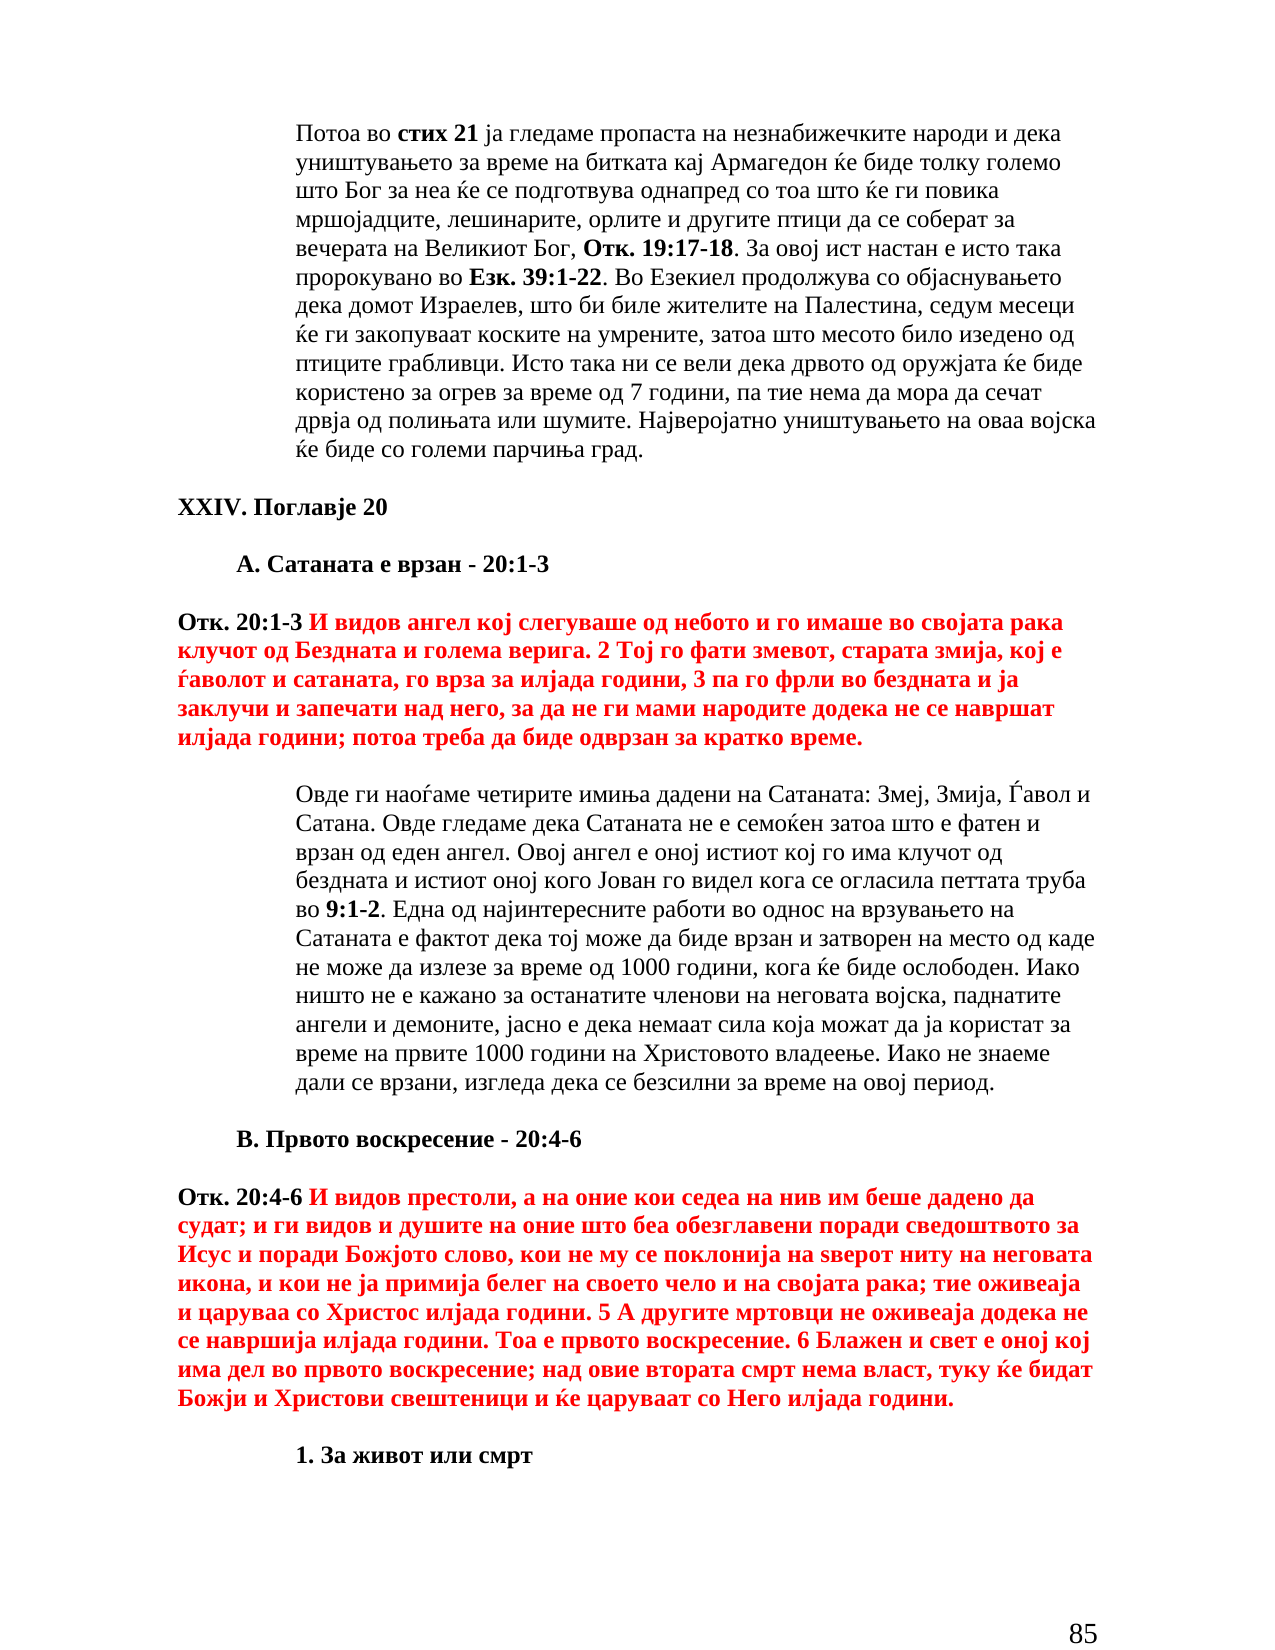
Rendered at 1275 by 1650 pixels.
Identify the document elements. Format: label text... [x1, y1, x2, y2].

text XXIV. Поглавје 20 [177, 492, 1098, 521]
text Потоа во стих 21 ја гледаме пропаста на незнабижечките народи и дека уништувањето за време на битката кај Армагедон ќе биде толку големо што Бог за неа ќе се подготвува однапред со тоа што ќе ги повика мршојадците, лешинарите, орлите и другите птици да се соберат за вечерата на Великиот Бог, Отк. 19:17-18. За овој ист настан е исто така пророкувано во Езк. 39:1-22. Во Езекиел продолжува со објаснувањето дека домот Израелев, што би биле жителите на Палестина, седум месеци ќе ги закопуваат коските на умрените, затоа што месото било изедено од птиците грабливци. Исто така ни се вели дека дрвото од оружјата ќе биде користено за огрев за време од 7 години, па тие нема да мора да сечат дрвја од полињата или шумите. Најверојатно уништувањето на оваа војска ќе биде со големи парчиња град. [295, 118, 1098, 463]
text Отк. 20:4-6 И видов престоли, а на оние кои седеа на нив им беше дадено да судат; и ги видов и душите на оние што беа обезглавени поради сведоштвото за Исус и поради Божјото слово, кои не му се поклонија на ѕверот ниту на неговата икона, и кои не ја примија белег на своето чело и на својата рака; тие оживеаја и царуваа со Христос илјада години. 5 А другите мртовци не оживеаја додека не се навршија илјада години. Тоа е првото воскресение. 6 Блажен и свет е оној кој има дел во првото воскресение; над овие втората смрт нема власт, туку ќе бидат Божји и Христови свештеници и ќе царуваат со Него илјада години. [177, 1182, 1098, 1412]
text B. Првото воскресение - 20:4-6 [236, 1124, 1098, 1153]
text Овде ги наоѓаме четирите имиња дадени на Сатаната: Змеј, Змија, Ѓавол и Сатана. Овде гледаме дека Сатаната не е семоќен затоа што е фатен и врзан од еден ангел. Овој ангел е оној истиот кој го има клучот од бездната и истиот оној кого Јован го видел кога се огласила петтата труба во 9:1-2. Една од најинтересните работи во однос на врзувањето на Сатаната е фактот дека тој може да биде врзан и затворен на место од каде не може да излезе за време од 1000 години, кога ќе биде ослободен. Иако ништо не е кажано за останатите членови на неговата војска, паднатите ангели и демоните, јасно е дека немаат сила која можат да ја користат за време на првите 1000 години на Христовото владеење. Иако не знаеме дали се врзани, изгледа дека се безсилни за време на овој период. [295, 779, 1098, 1096]
text Отк. 20:1-3 И видов ангел кој слегуваше од небото и го имаше во својата рака клучот од Бездната и голема верига. 2 Тој го фати змевот, старата змија, кој е ѓаволот и сатаната, го врза за илјада години, 3 па го фрли во бездната и ја заклучи и запечати над него, за да не ги мами народите додека не се навршат илјада години; потоа треба да биде одврзан за кратко време. [177, 607, 1098, 751]
text A. Сатаната е врзан - 20:1-3 [236, 549, 1098, 578]
text 1. За живот или смрт [295, 1441, 1098, 1469]
